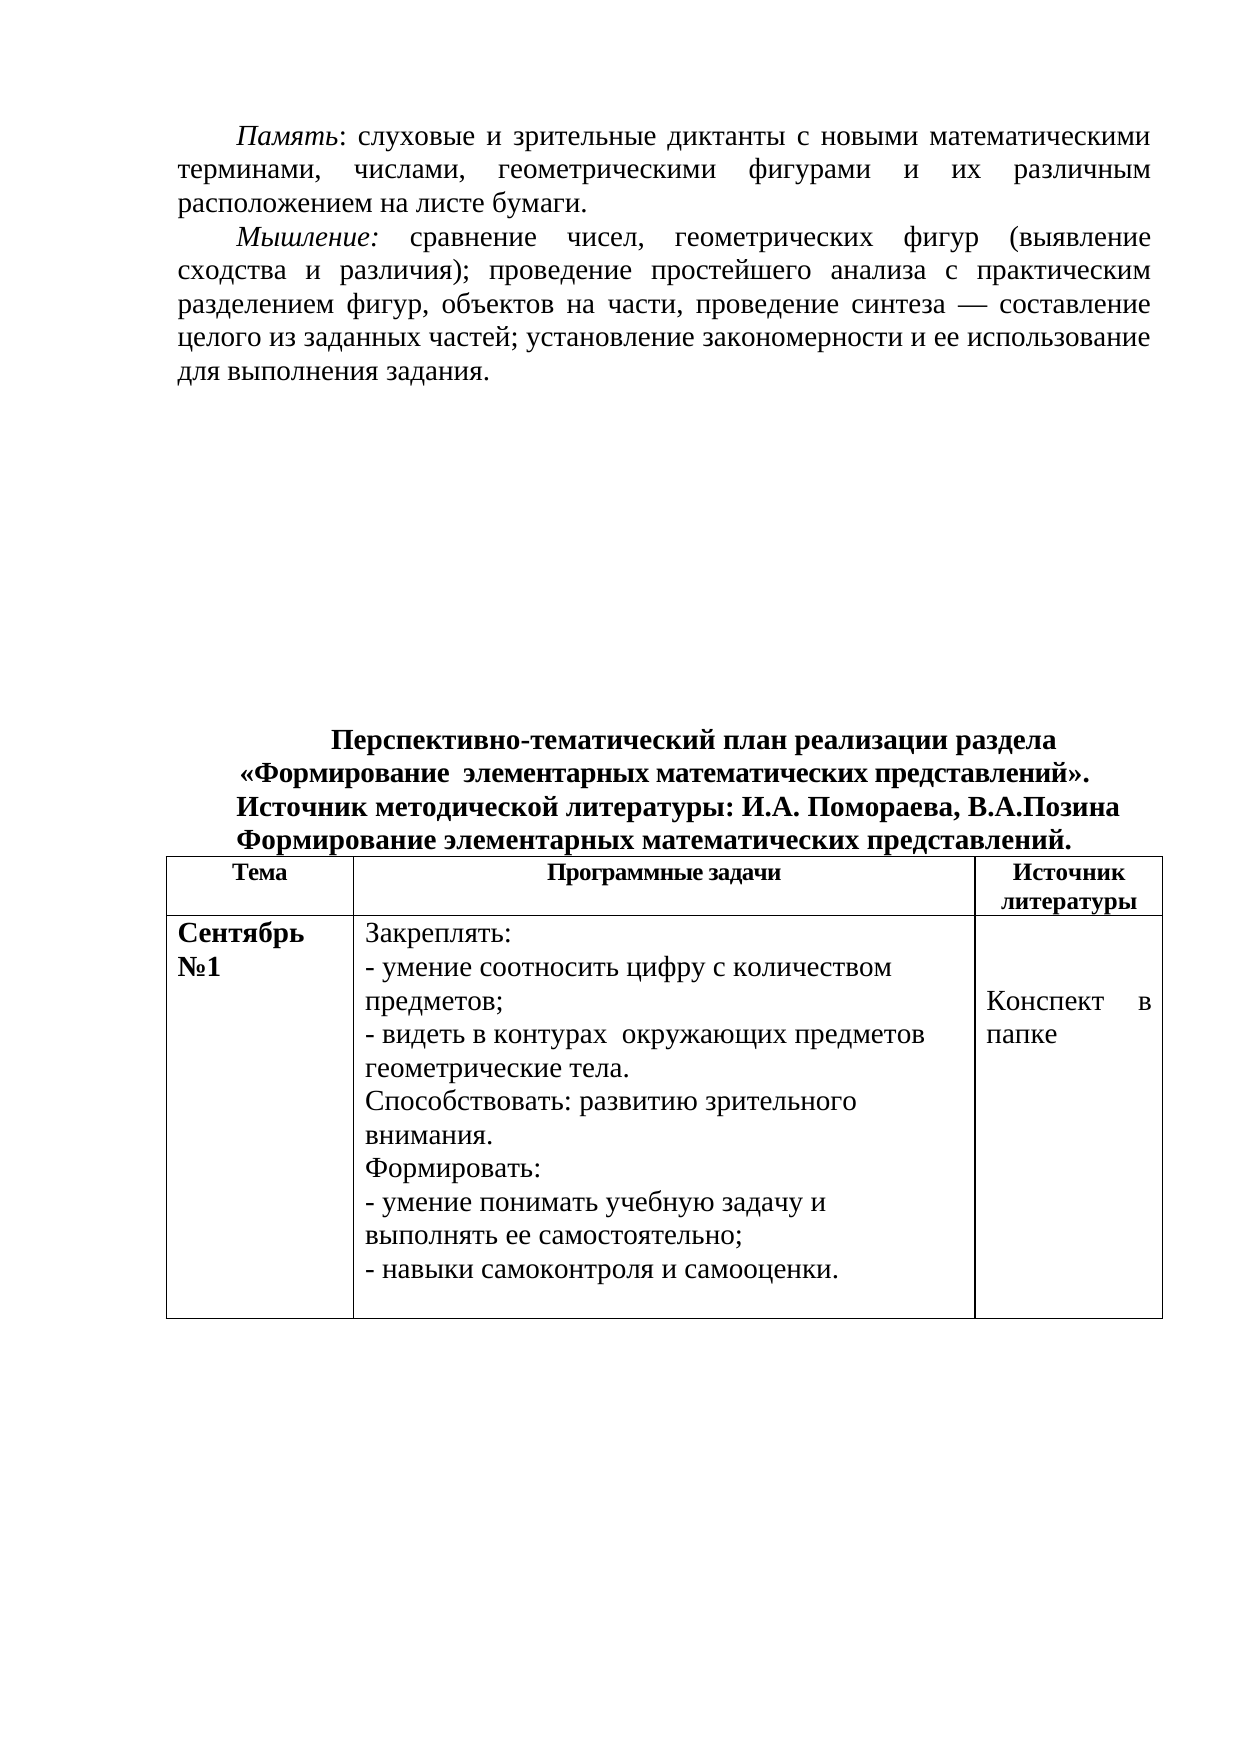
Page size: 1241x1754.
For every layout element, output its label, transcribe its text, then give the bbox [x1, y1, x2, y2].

table_cell Сентябрь №1 №2 [167, 916, 353, 1318]
table_cell Закреплять: - умение соотносить цифру с количеством предметов; - видеть в контурах окружающих предметов геометрические тела. Способствовать: развитию зрительного внимания. Формировать: - умение понимать учебную задачу и выполнять ее самостоятельно; - навыки самоконтроля и самооценки. [354, 916, 974, 1318]
text Источник методической литературы: И.А. Помораева, В.А.Позина [177, 789, 1152, 822]
table_header Источник литературы [976, 857, 1162, 914]
text Мышление: сравнение чисел, геометрических фигур (выявление сходства и различия); проведение простейшего анализа с практическим разделением фигур, объектов на части, проведение синтеза — составление целого из заданных частей; установление закономерности и ее использование для выполнения задания. [177, 219, 1152, 386]
text Формирование элементарных математических представлений. [177, 822, 1152, 856]
text Перспективно-тематический план реализации раздела «Формирование элементарных математических представлений». [177, 722, 1152, 789]
table_header Программные задачи [354, 857, 974, 914]
text Память: слуховые и зрительные диктанты с новыми математическими терминами, числами, геометрическими фигурами и их различным расположением на листе бумаги. [177, 118, 1152, 219]
table_header Тема [167, 857, 353, 914]
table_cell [976, 916, 1162, 1318]
